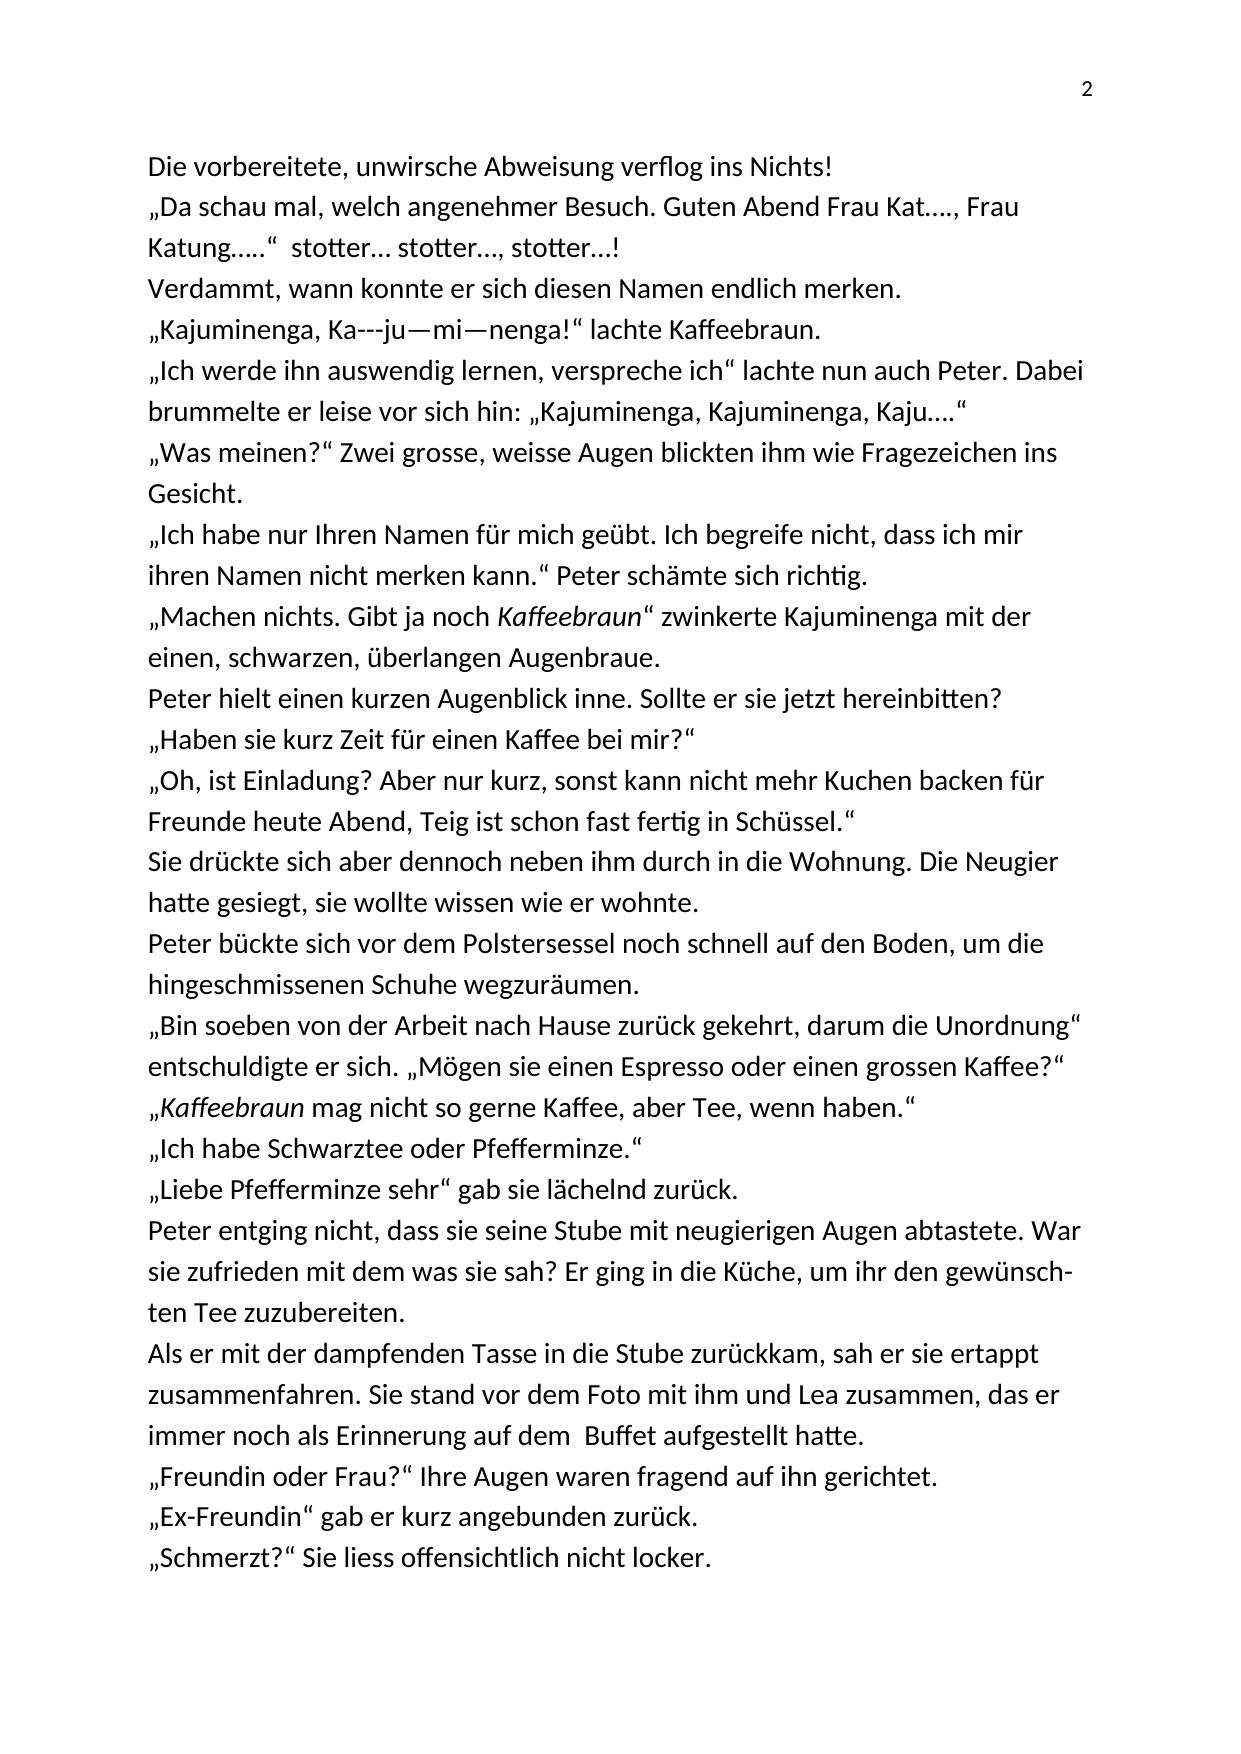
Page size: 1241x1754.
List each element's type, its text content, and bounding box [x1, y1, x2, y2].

text Sie drückte sich aber dennoch neben ihm durch in die Wohnung. Die Neugier hatte gesiegt, sie wollte wissen wie er wohnte. [148, 843, 1093, 920]
text Verdammt, wann konnte er sich diesen Namen endlich merken. [148, 270, 1093, 306]
text Peter bückte sich vor dem Polstersessel noch schnell auf den Boden, um die hingeschmissenen Schuhe wegzuräumen. [148, 925, 1093, 1002]
text „Bin soeben von der Arbeit nach Hause zurück gekehrt, darum die Unordnung“ entschuldigte er sich. „Mögen sie einen Espresso oder einen grossen Kaffee?“ [148, 1007, 1093, 1084]
text „Oh, ist Einladung? Aber nur kurz, sonst kann nicht mehr Kuchen backen für Freunde heute Abend, Teig ist schon fast fertig in Schüssel.“ [148, 762, 1093, 838]
text „Haben sie kurz Zeit für einen Kaffee bei mir?“ [148, 721, 1093, 756]
text „Da schau mal, welch angenehmer Besuch. Guten Abend Frau Kat…., Frau Katung…..“ stotter… stotter…, stotter…! [148, 188, 1093, 265]
text „Machen nichts. Gibt ja noch Kaffeebraun“ zwinkerte Kajuminenga mit der einen, schwarzen, überlangen Augenbraue. [148, 598, 1093, 674]
text Peter entging nicht, dass sie seine Stube mit neugierigen Augen abtastete. War sie zufrieden mit dem was sie sah? Er ging in die Küche, um ihr den gewünsch- ten Tee zuzubereiten. [148, 1212, 1093, 1329]
text Die vorbereitete, unwirsche Abweisung verflog ins Nichts! [148, 148, 1093, 183]
text „Was meinen?“ Zwei grosse, weisse Augen blickten ihm wie Fragezeichen ins Gesicht. [148, 434, 1093, 511]
text Peter hielt einen kurzen Augenblick inne. Sollte er sie jetzt hereinbitten? [148, 680, 1093, 715]
text „Ich werde ihn auswendig lernen, verspreche ich“ lachte nun auch Peter. Dabei brummelte er leise vor sich hin: „Kajuminenga, Kajuminenga, Kaju….“ [148, 352, 1093, 429]
text „Ich habe Schwarztee oder Pfefferminze.“ [148, 1130, 1093, 1166]
text „Kaffeebraun mag nicht so gerne Kaffee, aber Tee, wenn haben.“ [148, 1089, 1093, 1125]
text „Freundin oder Frau?“ Ihre Augen waren fragend auf ihn gerichtet. [148, 1458, 1093, 1493]
text „Schmerzt?“ Sie liess offensichtlich nicht locker. [148, 1539, 1093, 1575]
text „Ex-Freundin“ gab er kurz angebunden zurück. [148, 1498, 1093, 1534]
text „Ich habe nur Ihren Namen für mich geübt. Ich begreife nicht, dass ich mir ihren Namen nicht merken kann.“ Peter schämte sich richtig. [148, 516, 1093, 593]
text „Liebe Pfefferminze sehr“ gab sie lächelnd zurück. [148, 1171, 1093, 1207]
text Als er mit der dampfenden Tasse in die Stube zurückkam, sah er sie ertappt zusammenfahren. Sie stand vor dem Foto mit ihm und Lea zusammen, das er immer noch als Erinnerung auf dem Buffet aufgestellt hatte. [148, 1335, 1093, 1452]
text „Kajuminenga, Ka---ju—mi—nenga!“ lachte Kaffeebraun. [148, 311, 1093, 347]
